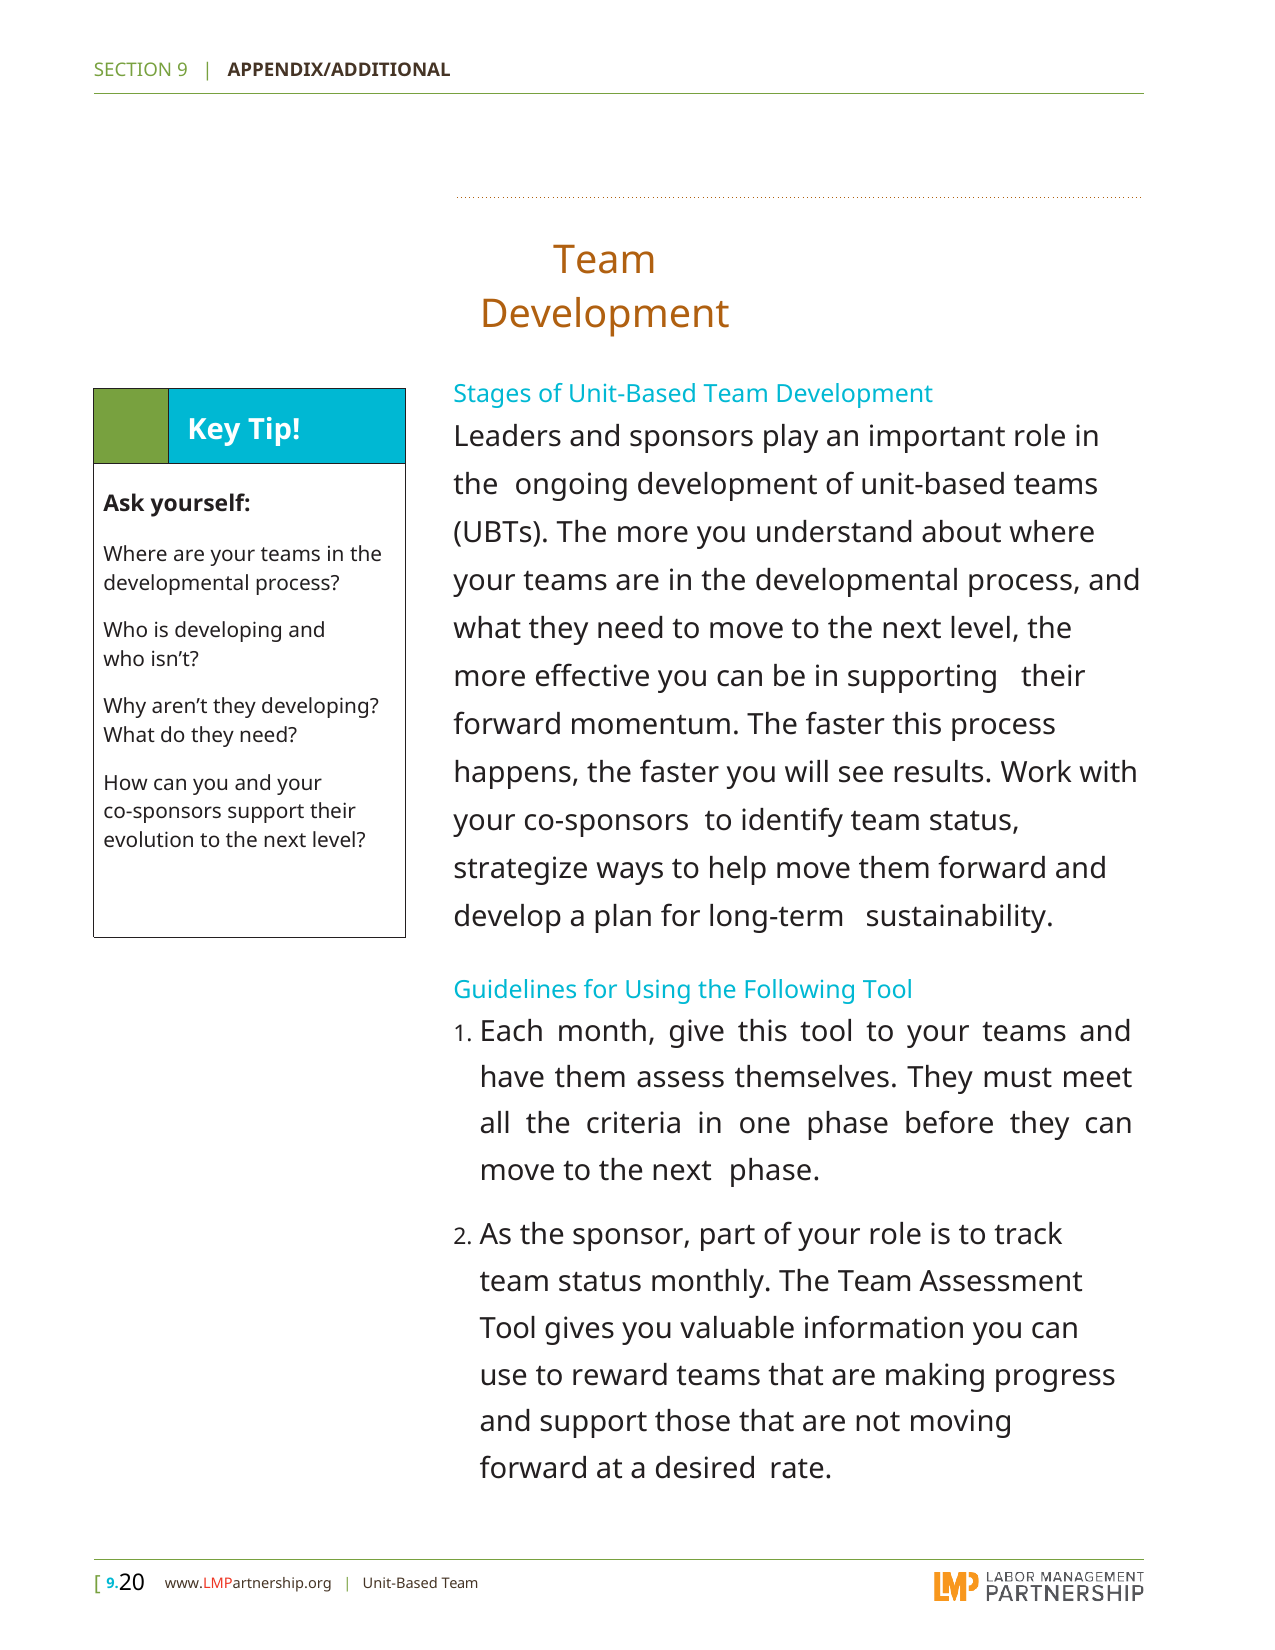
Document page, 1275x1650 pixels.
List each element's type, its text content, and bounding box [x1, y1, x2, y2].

subtitle Team Development [449, 151, 760, 339]
picture [932, 1568, 979, 1601]
list As the sponsor, part of your role is to track team status monthly. The Team Assessment Tool gives you valuable information you can use to reward teams that are making progress and support those that are not moving forward at a desired rate. [453, 1213, 1126, 1487]
text Guidelines for Using the Following Tool [453, 971, 1156, 1006]
text Leaders and sponsors play an important role in the ongoing development of unit-based teams (UBTs). The more you understand about where your teams are in the developmental process, and what they need to move to the next level, the more effective you can be in supporting their forward momentum. The faster this process happens, the faster you will see results. Work with your co-sponsors to identify team status, strategize ways to help move them forward and develop a plan for long-term sustainability. [453, 415, 1144, 935]
list Each month, give this tool to your teams and have them assess themselves. They must meet all the criteria in one phase before they can move to the next phase. [453, 1010, 1133, 1188]
text Stages of Unit-Based Team Development [453, 376, 1156, 410]
picture [986, 1572, 1144, 1602]
